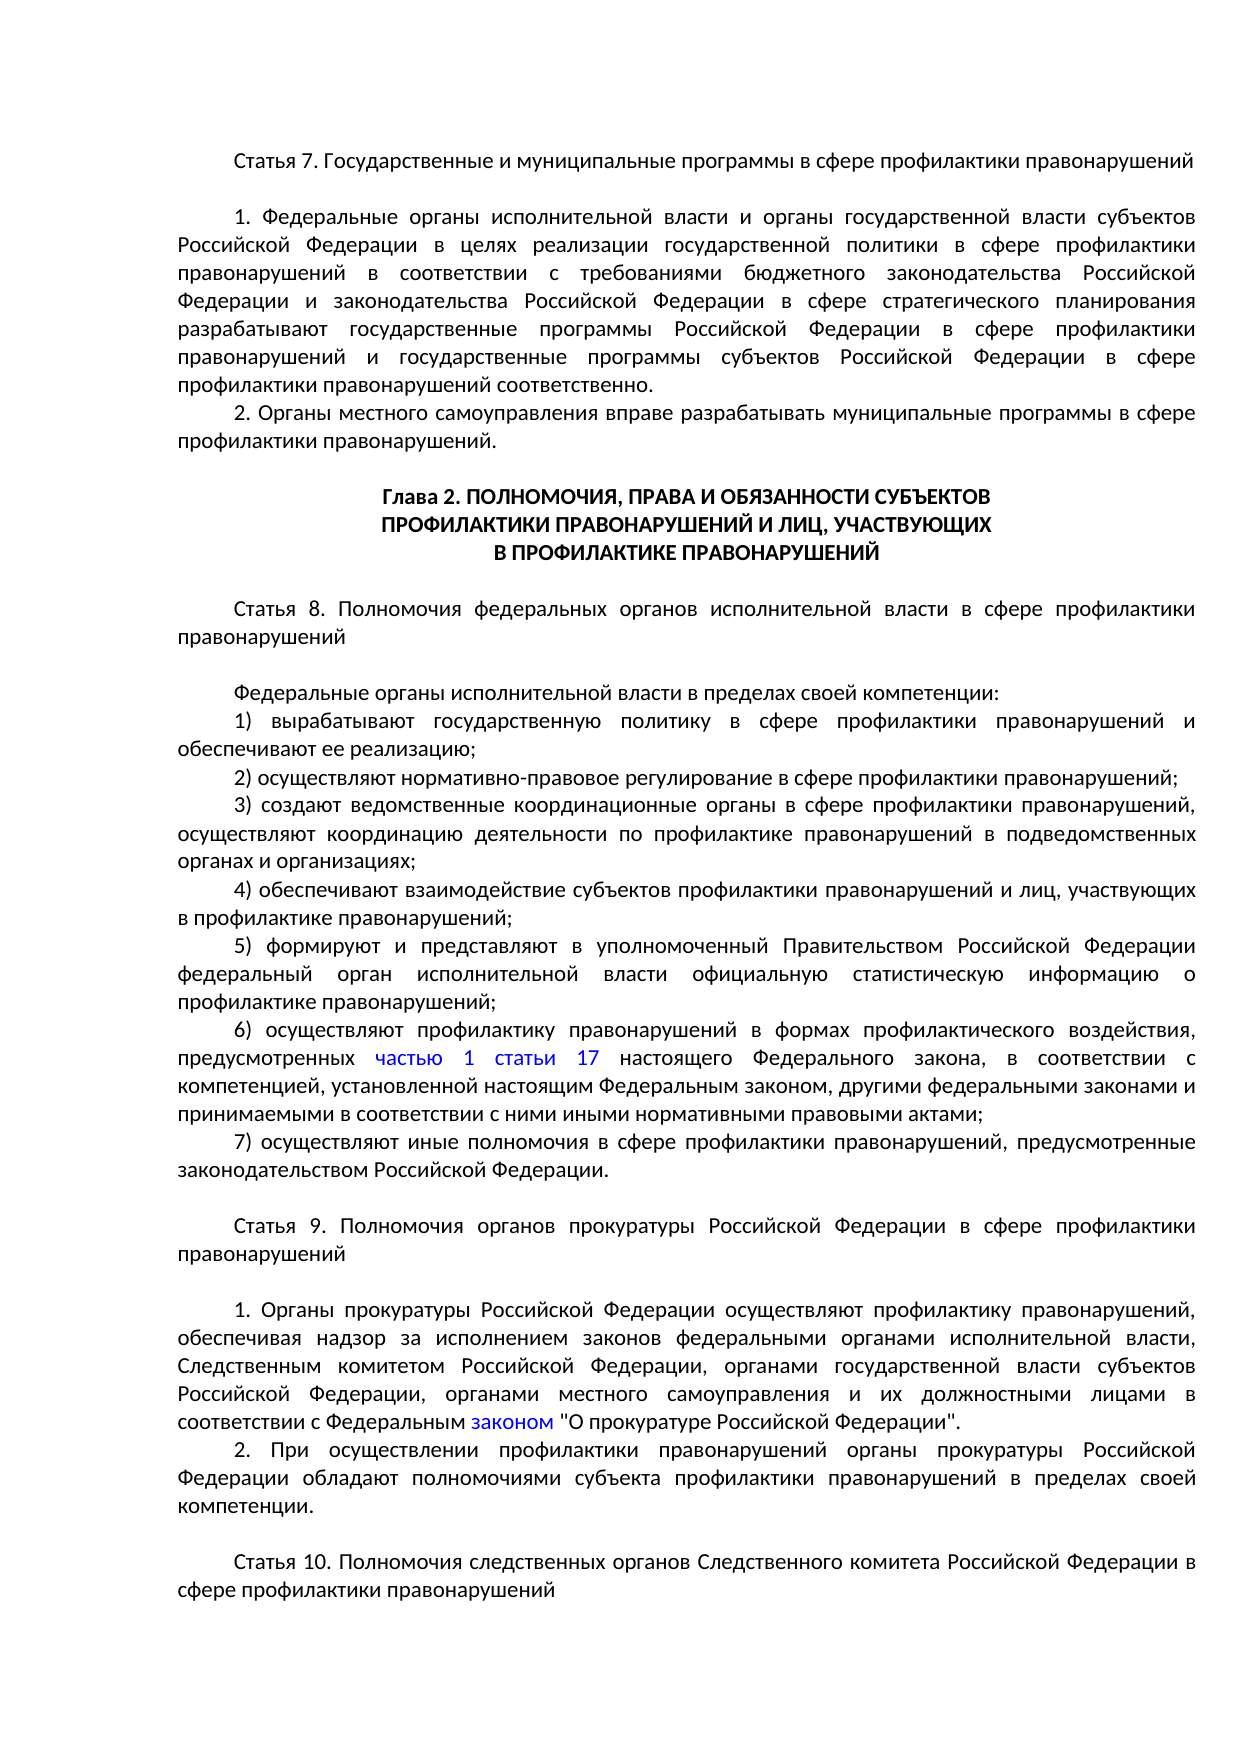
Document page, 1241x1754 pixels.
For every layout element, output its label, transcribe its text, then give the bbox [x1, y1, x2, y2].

title В ПРОФИЛАКТИКЕ ПРАВОНАРУШЕНИЙ [177, 538, 1196, 566]
text 5) формируют и представляют в уполномоченный Правительством Российской Федерации федеральный орган исполнительной власти официальную статистическую информацию о профилактике правонарушений; [177, 931, 1196, 1015]
text 4) обеспечивают взаимодействие субъектов профилактики правонарушений и лиц, участвующих в профилактике правонарушений; [177, 875, 1196, 931]
text 6) осуществляют профилактику правонарушений в формах профилактического воздействия, предусмотренных частью 1 статьи 17 настоящего Федерального закона, в соответствии с компетенцией, установленной настоящим Федеральным законом, другими федеральными законами и принимаемыми в соответствии с ними иными нормативными правовыми актами; [177, 1015, 1196, 1127]
text 2. Органы местного самоуправления вправе разрабатывать муниципальные программы в сфере профилактики правонарушений. [177, 398, 1196, 454]
text Статья 7. Государственные и муниципальные программы в сфере профилактики правонарушений [177, 146, 1196, 174]
text Федеральные органы исполнительной власти в пределах своей компетенции: [177, 678, 1196, 707]
title Глава 2. ПОЛНОМОЧИЯ, ПРАВА И ОБЯЗАННОСТИ СУБЪЕКТОВ [177, 482, 1196, 510]
text 2. При осуществлении профилактики правонарушений органы прокуратуры Российской Федерации обладают полномочиями субъекта профилактики правонарушений в пределах своей компетенции. [177, 1435, 1196, 1519]
text 1. Органы прокуратуры Российской Федерации осуществляют профилактику правонарушений, обеспечивая надзор за исполнением законов федеральными органами исполнительной власти, Следственным комитетом Российской Федерации, органами государственной власти субъектов Российской Федерации, органами местного самоуправления и их должностными лицами в соответствии с Федеральным законом "О прокуратуре Российской Федерации". [177, 1295, 1196, 1435]
text 1) вырабатывают государственную политику в сфере профилактики правонарушений и обеспечивают ее реализацию; [177, 707, 1196, 763]
text 7) осуществляют иные полномочия в сфере профилактики правонарушений, предусмотренные законодательством Российской Федерации. [177, 1127, 1196, 1183]
text Статья 9. Полномочия органов прокуратуры Российской Федерации в сфере профилактики правонарушений [177, 1211, 1196, 1267]
text 2) осуществляют нормативно-правовое регулирование в сфере профилактики правонарушений; [177, 763, 1196, 791]
text 3) создают ведомственные координационные органы в сфере профилактики правонарушений, осуществляют координацию деятельности по профилактике правонарушений в подведомственных органах и организациях; [177, 791, 1196, 875]
title ПРОФИЛАКТИКИ ПРАВОНАРУШЕНИЙ И ЛИЦ, УЧАСТВУЮЩИХ [177, 510, 1196, 538]
text Статья 10. Полномочия следственных органов Следственного комитета Российской Федерации в сфере профилактики правонарушений [177, 1547, 1196, 1603]
text Статья 8. Полномочия федеральных органов исполнительной власти в сфере профилактики правонарушений [177, 594, 1196, 651]
text 1. Федеральные органы исполнительной власти и органы государственной власти субъектов Российской Федерации в целях реализации государственной политики в сфере профилактики правонарушений в соответствии с требованиями бюджетного законодательства Российской Федерации и законодательства Российской Федерации в сфере стратегического планирования разрабатывают государственные программы Российской Федерации в сфере профилактики правонарушений и государственные программы субъектов Российской Федерации в сфере профилактики правонарушений соответственно. [177, 202, 1196, 398]
